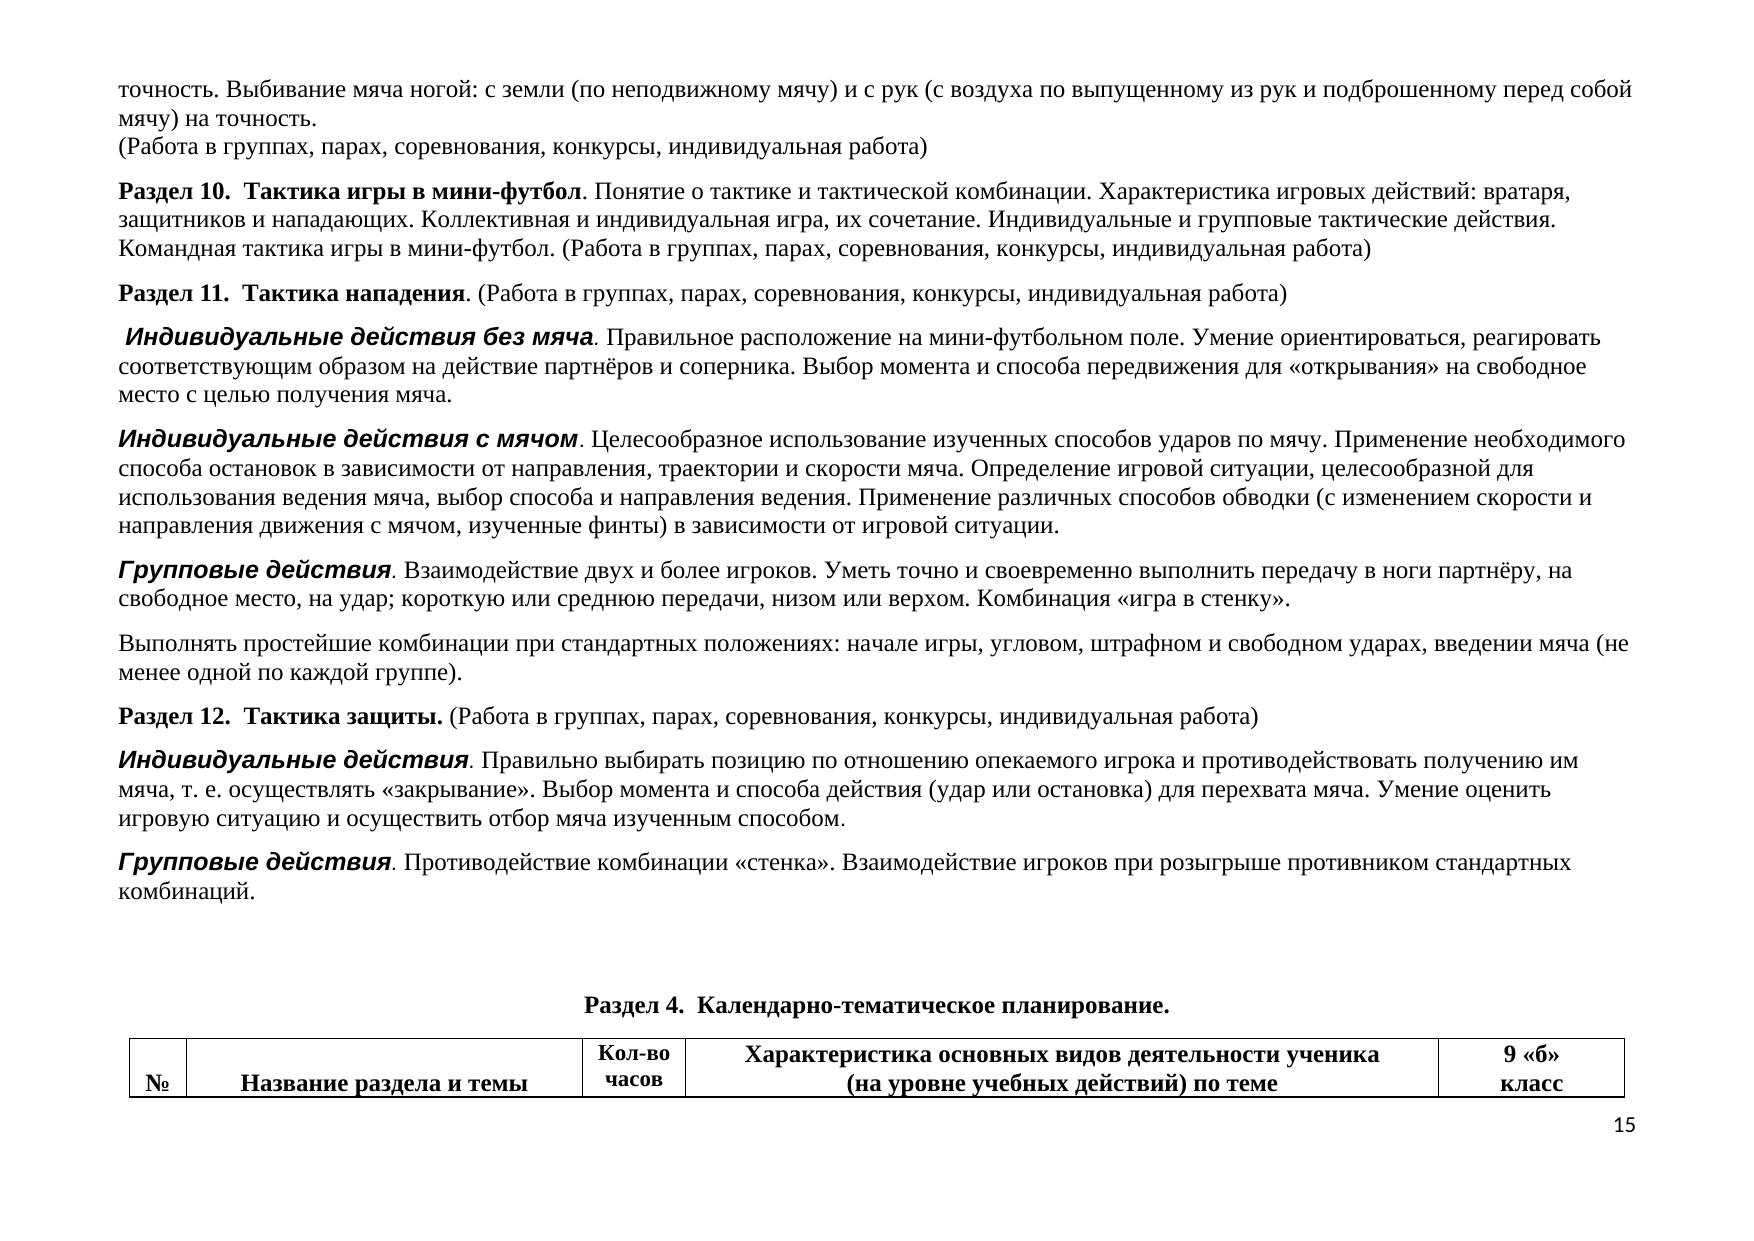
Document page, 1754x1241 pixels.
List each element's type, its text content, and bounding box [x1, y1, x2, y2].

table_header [187, 1039, 582, 1096]
text (Работа в группах, парах, соревнования, конкурсы, индивидуальная работа) [118, 131, 1636, 160]
text Раздел 12. Тактика защиты. (Работа в группах, парах, соревнования, конкурсы, индивидуальная работа) [118, 701, 1636, 730]
text Индивидуальные действия. Правильно выбирать позицию по отношению опекаемого игрока и противодействовать получению им мяча, т. е. осуществлять «закрывание». Выбор момента и способа действия (удар или остановка) для перехвата мяча. Умение оценить игровую ситуацию и осуществить отбор мяча изученным способом. [118, 745, 1636, 832]
text Раздел 11. Тактика нападения. (Работа в группах, парах, соревнования, конкурсы, индивидуальная работа) [118, 278, 1636, 306]
table_header 9 «б» класс [1439, 1039, 1624, 1096]
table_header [686, 1039, 1438, 1096]
text Выполнять простейшие комбинации при стандартных положениях: начале игры, угловом, штрафном и свободном ударах, введении мяча (не менее одной по каждой группе). [118, 628, 1636, 685]
text Групповые действия. Взаимодействие двух и более игроков. Уметь точно и своевременно выполнить передачу в ноги партнёру, на свободное место, на удар; короткую или среднюю передачи, низом или верхом. Комбинация «игра в стенку». [118, 555, 1636, 612]
text Индивидуальные действия с мячом. Целесообразное использование изученных способов ударов по мячу. Применение необходимого способа остановок в зависимости от направления, траектории и скорости мяча. Определение игровой ситуации, целесообразной для использования ведения мяча, выбор способа и направления ведения. Применение различных способов обводки (с изменением скорости и направления движения с мячом, изученные финты) в зависимости от игровой ситуации. [118, 424, 1636, 539]
table_header № [130, 1039, 186, 1096]
text Раздел 4. Календарно-тематическое планирование. [118, 990, 1636, 1019]
text Раздел 10. Тактика игры в мини-футбол. Понятие о тактике и тактической комбинации. Характеристика игровых действий: вратаря, защитников и нападающих. Коллективная и индивидуальная игра, их сочетание. Индивидуальные и групповые тактические действия. Командная тактика игры в мини-футбол. (Работа в группах, парах, соревнования, конкурсы, индивидуальная работа) [118, 176, 1636, 262]
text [118, 74, 1636, 131]
table_header Кол-во часов [583, 1039, 685, 1096]
text Индивидуальные действия без мяча. Правильное расположение на мини-футбольном поле. Умение ориентироваться, реагировать соответствующим образом на действие партнёров и соперника. Выбор момента и способа передвижения для «открывания» на свободное место с целью получения мяча. [118, 322, 1636, 408]
text Групповые действия. Противодействие комбинации «стенка». Взаимодействие игроков при розыгрыше противником стандартных комбинаций. [118, 847, 1636, 905]
